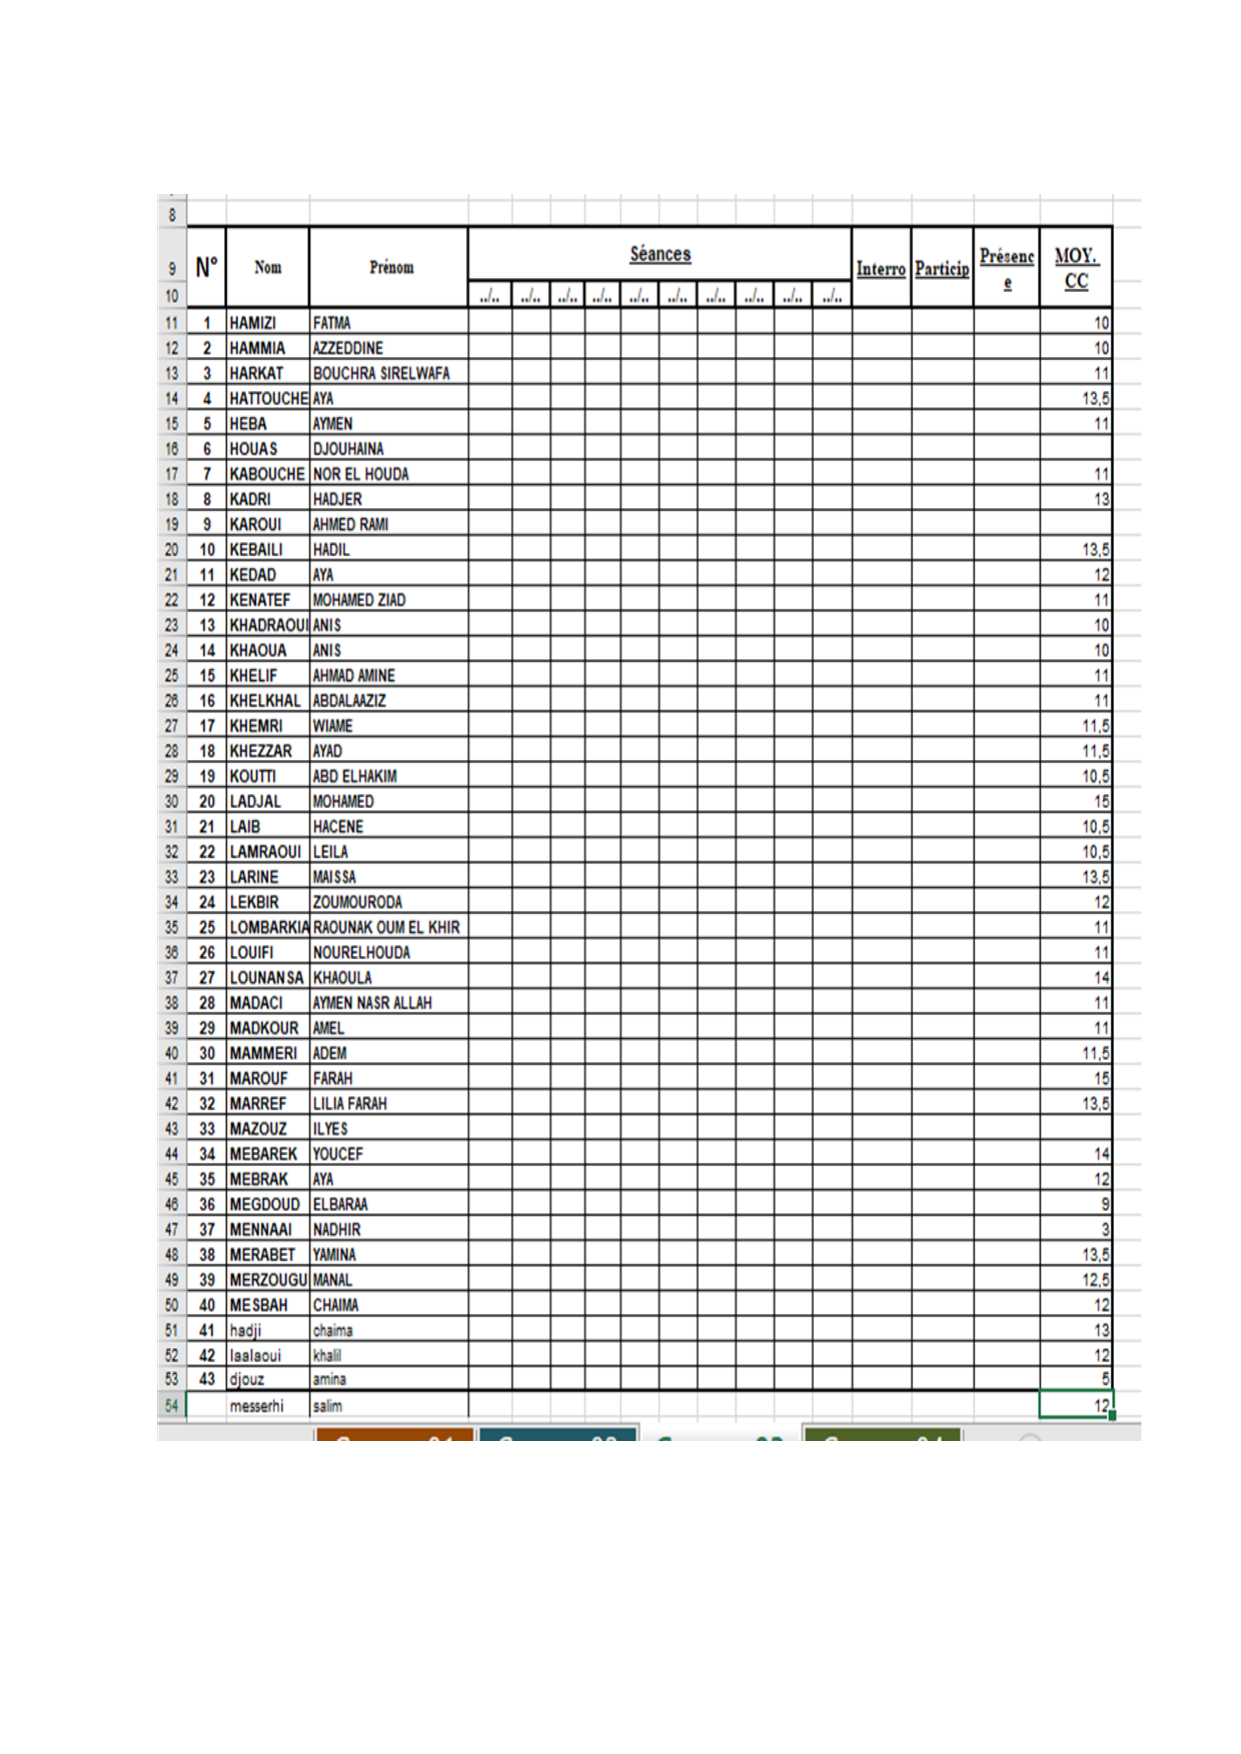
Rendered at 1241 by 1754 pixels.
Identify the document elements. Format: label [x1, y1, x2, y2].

picture [147, 194, 1142, 1441]
